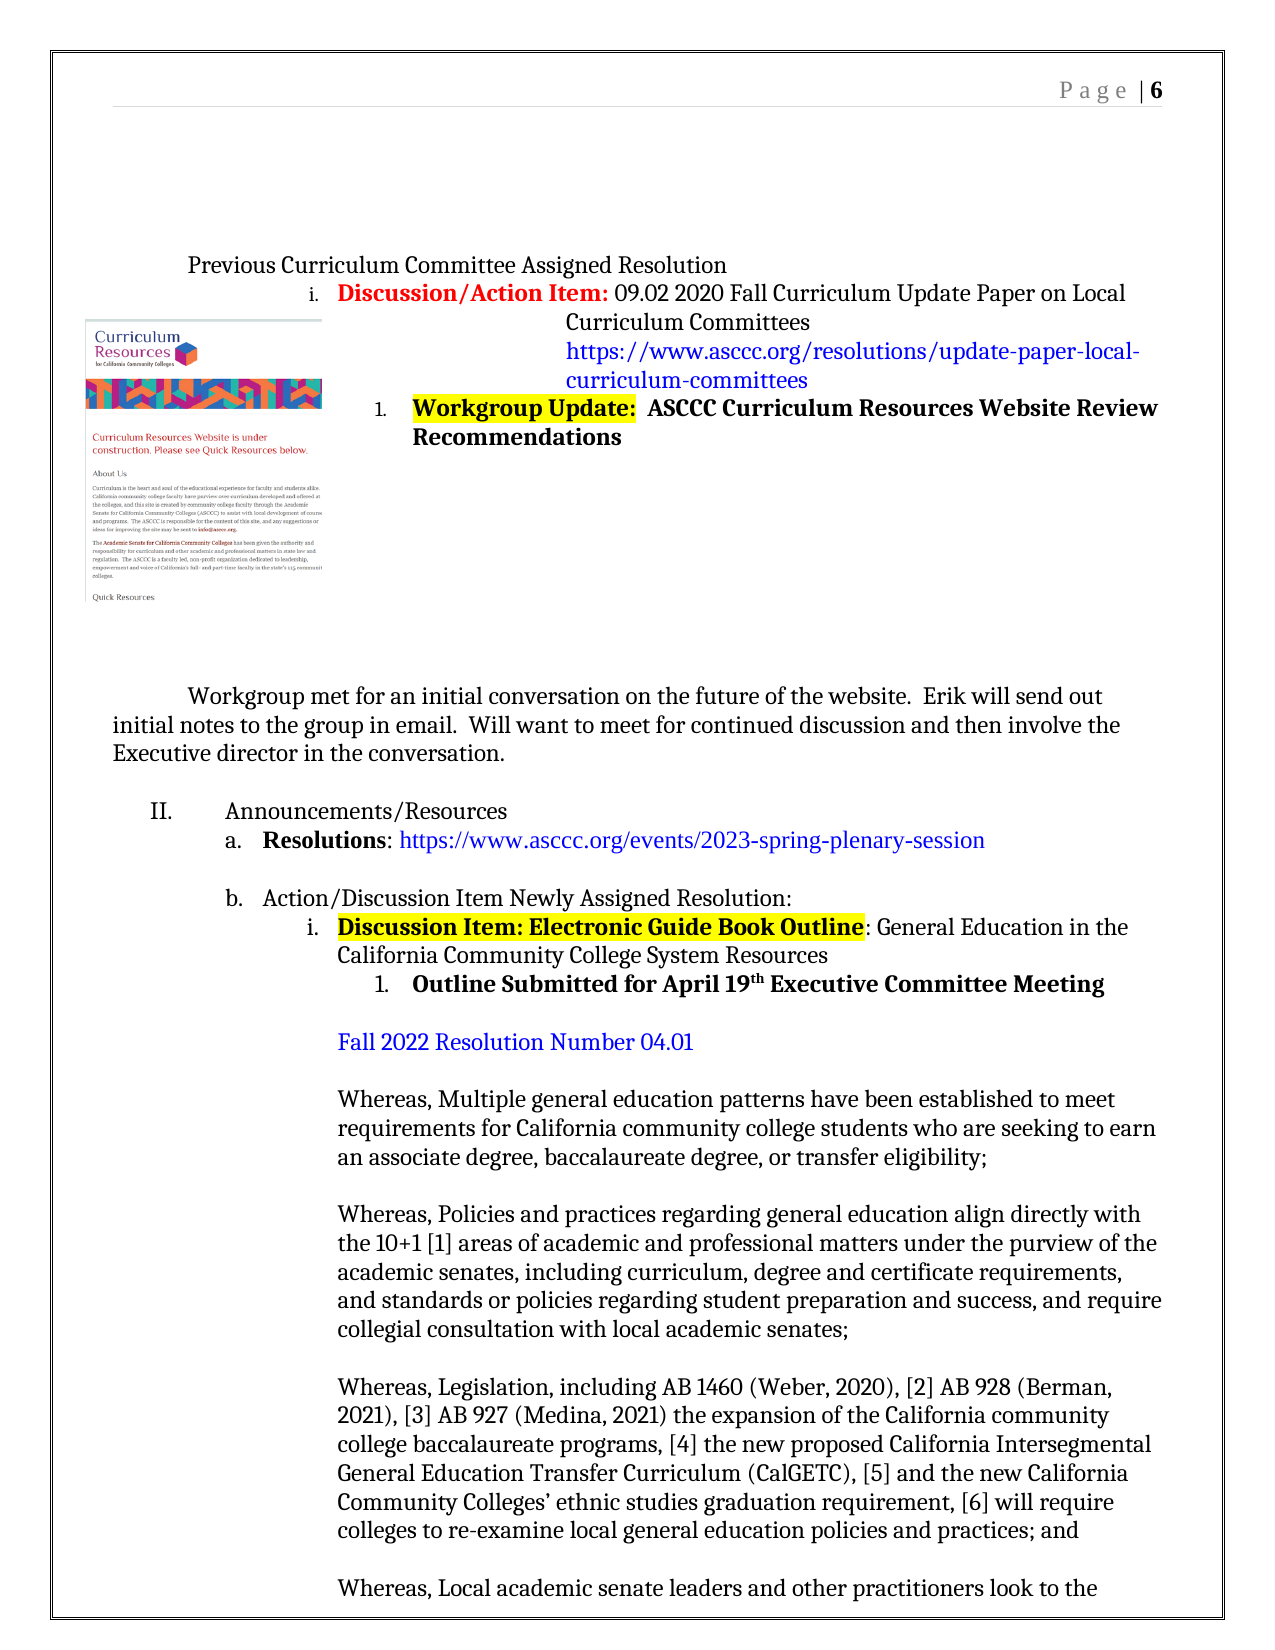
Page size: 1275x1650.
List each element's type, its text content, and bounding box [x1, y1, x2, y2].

text Whereas, Multiple general education patterns have been established to meet requirements for California community college students who are seeking to earn an associate degree, baccalaureate degree, or transfer eligibility; [337, 1085, 1162, 1171]
text Previous Curriculum Committee Assigned Resolution [187, 251, 1162, 279]
list Discussion Item: Electronic Guide Book Outline: General Education in the California Community College System Resources [319, 913, 1162, 970]
text Fall 2022 Resolution Number 04.01 [337, 1028, 1162, 1056]
list Resolutions: https://www.asccc.org/events/2023-spring-plenary-session [225, 826, 1162, 855]
list Outline Submitted for April 19th Executive Committee Meeting [375, 970, 1162, 999]
text Workgroup met for an initial conversation on the future of the website. Erik will send out initial notes to the group in email. Will want to meet for continued discussion and then involve the Executive director in the conversation. [112, 682, 1162, 768]
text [337, 1574, 1162, 1603]
list Announcements/Resources [150, 797, 1162, 826]
text Whereas, Policies and practices regarding general education align directly with the 10+1 [1] areas of academic and professional matters under the purview of the academic senates, including curriculum, degree and certificate requirements, and standards or policies regarding student preparation and success, and require collegial consultation with local academic senates; [337, 1200, 1162, 1344]
text Whereas, Legislation, including AB 1460 (Weber, 2020), [2] AB 928 (Berman, 2021), [3] AB 927 (Medina, 2021) the expansion of the California community college baccalaureate programs, [4] the new proposed California Intersegmental General Education Transfer Curriculum (CalGETC), [5] and the new California Community Colleges’ ethnic studies graduation requirement, [6] will require colleges to re-examine local general education policies and practices; and [337, 1373, 1162, 1545]
list Workgroup Update: ASCCC Curriculum Resources Website Review Recommendations [375, 394, 1162, 452]
list Action/Discussion Item Newly Assigned Resolution: [225, 884, 1162, 913]
list Discussion/Action Item: 09.02 2020 Fall Curriculum Update Paper on Local Curriculum Committees https://www.asccc.org/resolutions/update-paper-local-curriculum-committees [319, 279, 1162, 394]
picture [84, 319, 322, 601]
